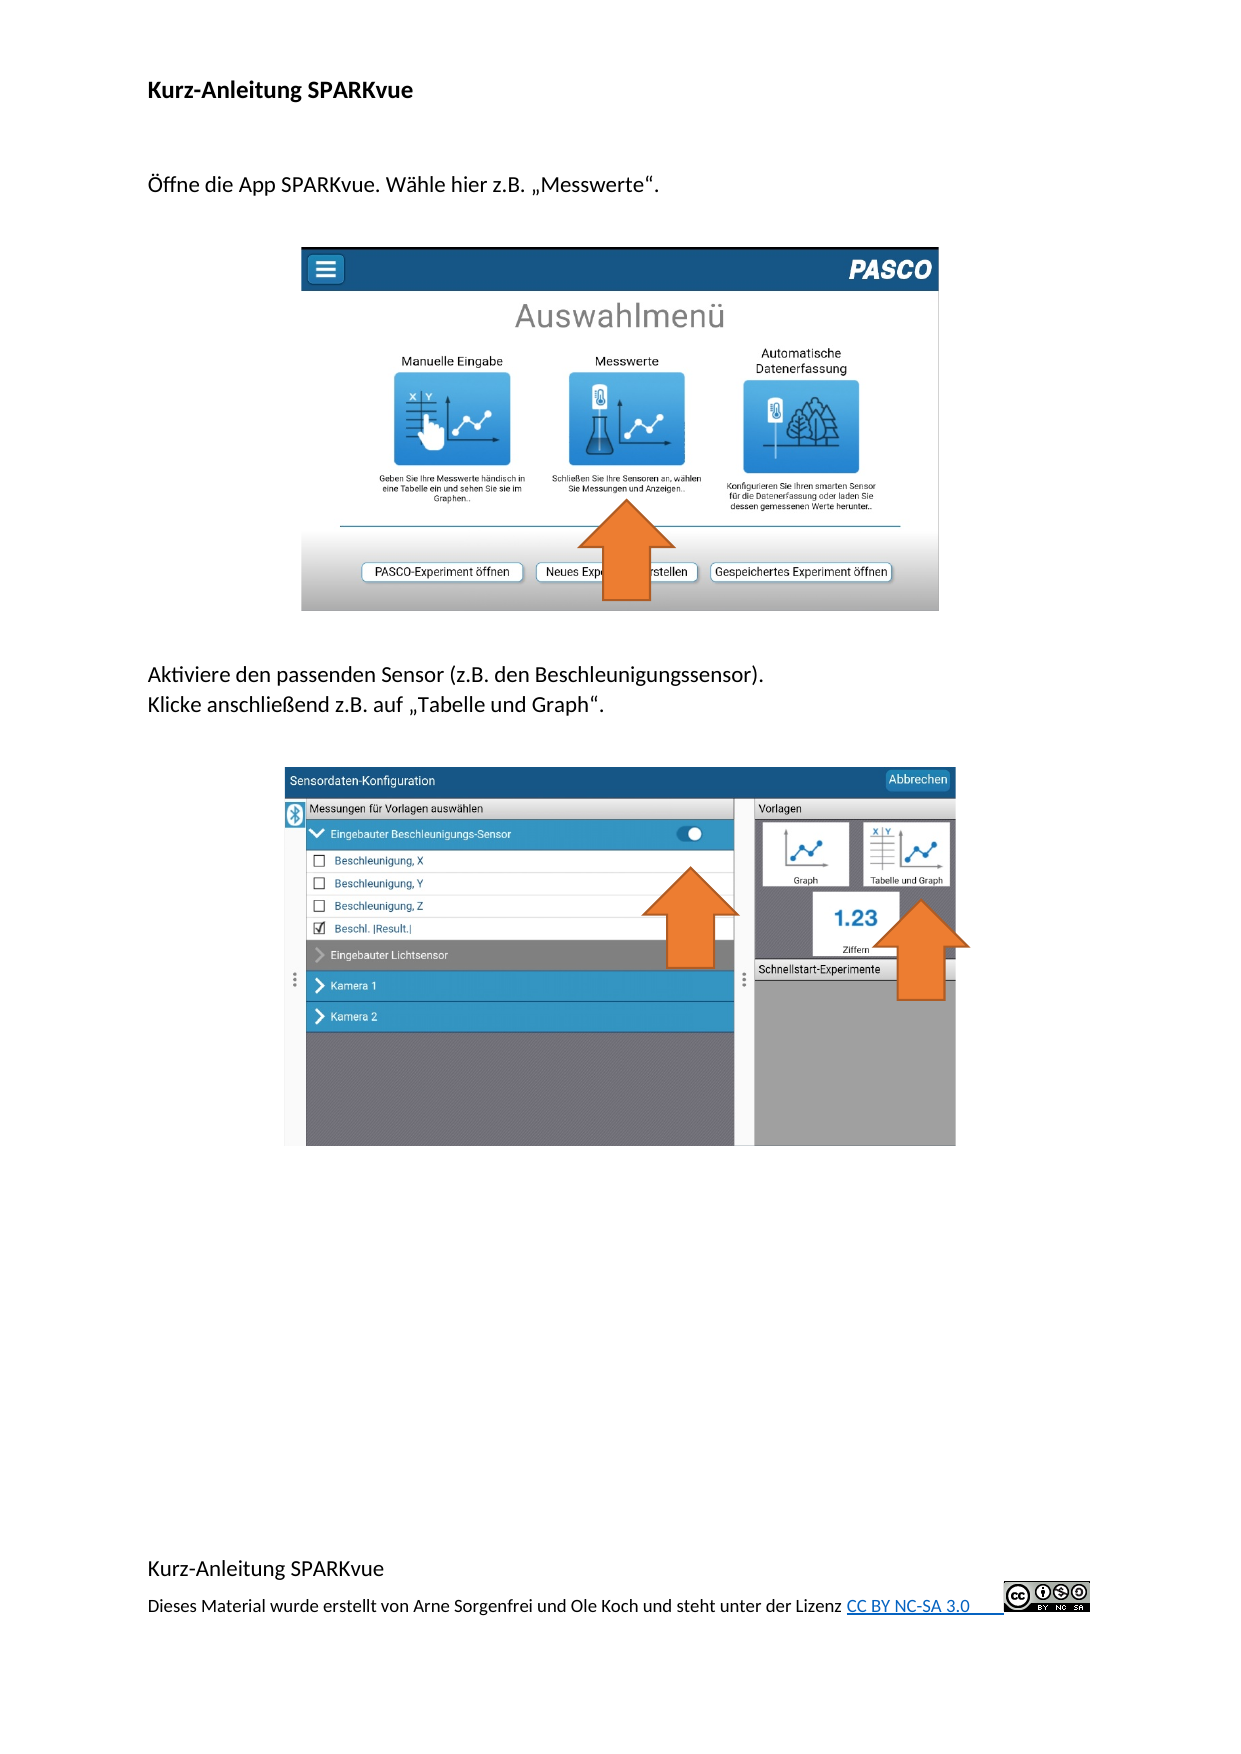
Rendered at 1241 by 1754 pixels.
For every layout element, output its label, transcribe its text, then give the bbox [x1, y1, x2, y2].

picture [284, 767, 956, 1146]
text Aktiviere den passenden Sensor (z.B. den Beschleunigungssensor). Klicke anschließend z.B. auf „Tabelle und Graph“. [148, 630, 1093, 718]
picture [301, 247, 939, 611]
picture [1003, 1581, 1090, 1612]
text Öffne die App SPARKvue. Wähle hier z.B. „Messwerte“. [148, 170, 1093, 198]
